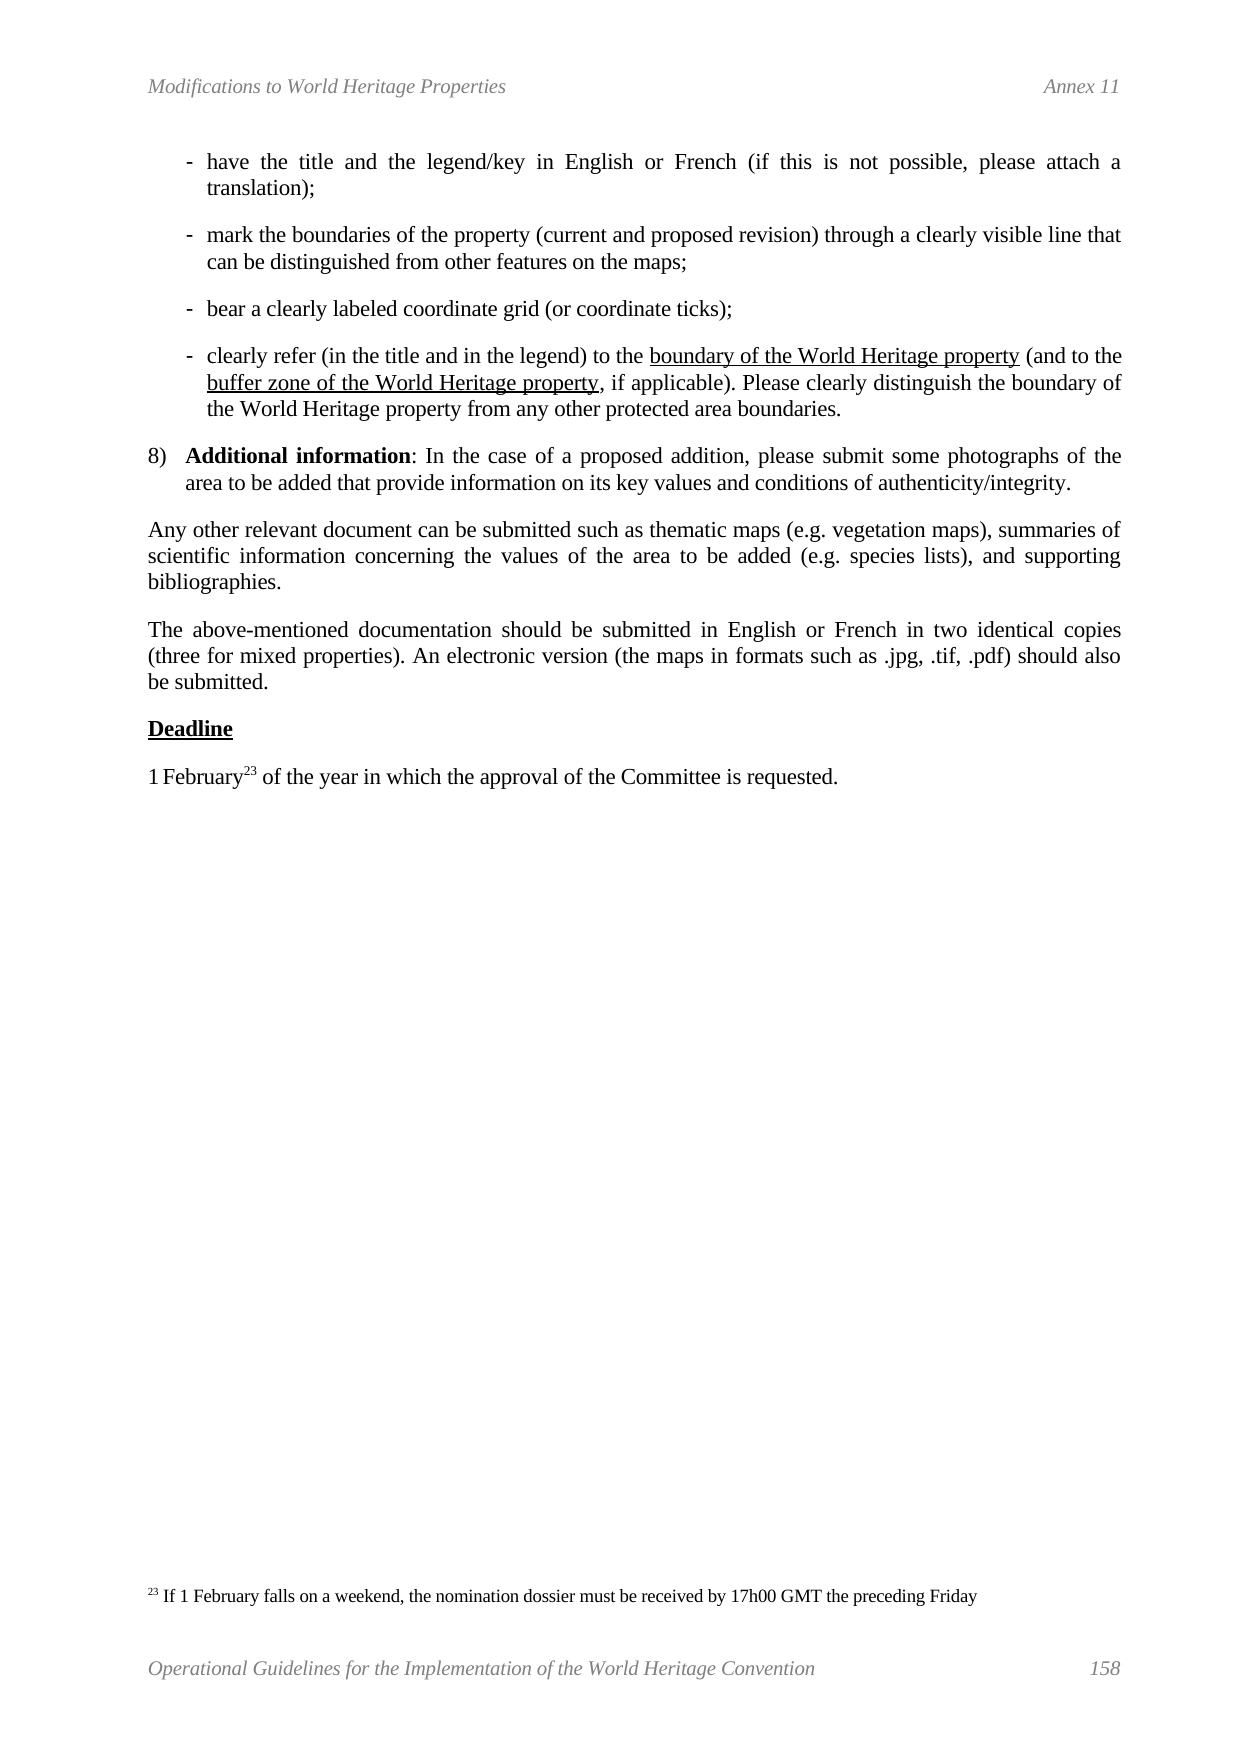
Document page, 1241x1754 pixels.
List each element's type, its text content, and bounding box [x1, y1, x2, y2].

list clearly refer (in the title and in the legend) to the boundary of the World Heritage property (and to the buffer zone of the World Heritage property, if applicable). Please clearly distinguish the boundary of the World Heritage property from any other protected area boundaries. [186, 342, 1122, 421]
text Deadline [148, 716, 1122, 742]
list have the title and the legend/key in English or French (if this is not possible, please attach a translation); [186, 148, 1122, 200]
text Any other relevant document can be submitted such as thematic maps (e.g. vegetation maps), summaries of scientific information concerning the values of the area to be added (e.g. species lists), and supporting bibliographies. [148, 516, 1122, 595]
list mark the boundaries of the property (current and proposed revision) through a clearly visible line that can be distinguished from other features on the maps; [186, 221, 1122, 274]
list bear a clearly labeled coordinate grid (or coordinate ticks); [186, 295, 1122, 321]
list Additional information: In the case of a proposed addition, please submit some photographs of the area to be added that provide information on its key values and conditions of authenticity/integrity. [148, 442, 1122, 495]
text The above-mentioned documentation should be submitted in English or French in two identical copies (three for mixed properties). An electronic version (the maps in formats such as .jpg, .tif, .pdf) should also be submitted. [148, 616, 1122, 695]
text 1 February of the year in which the approval of the Committee is requested. [148, 763, 1122, 789]
